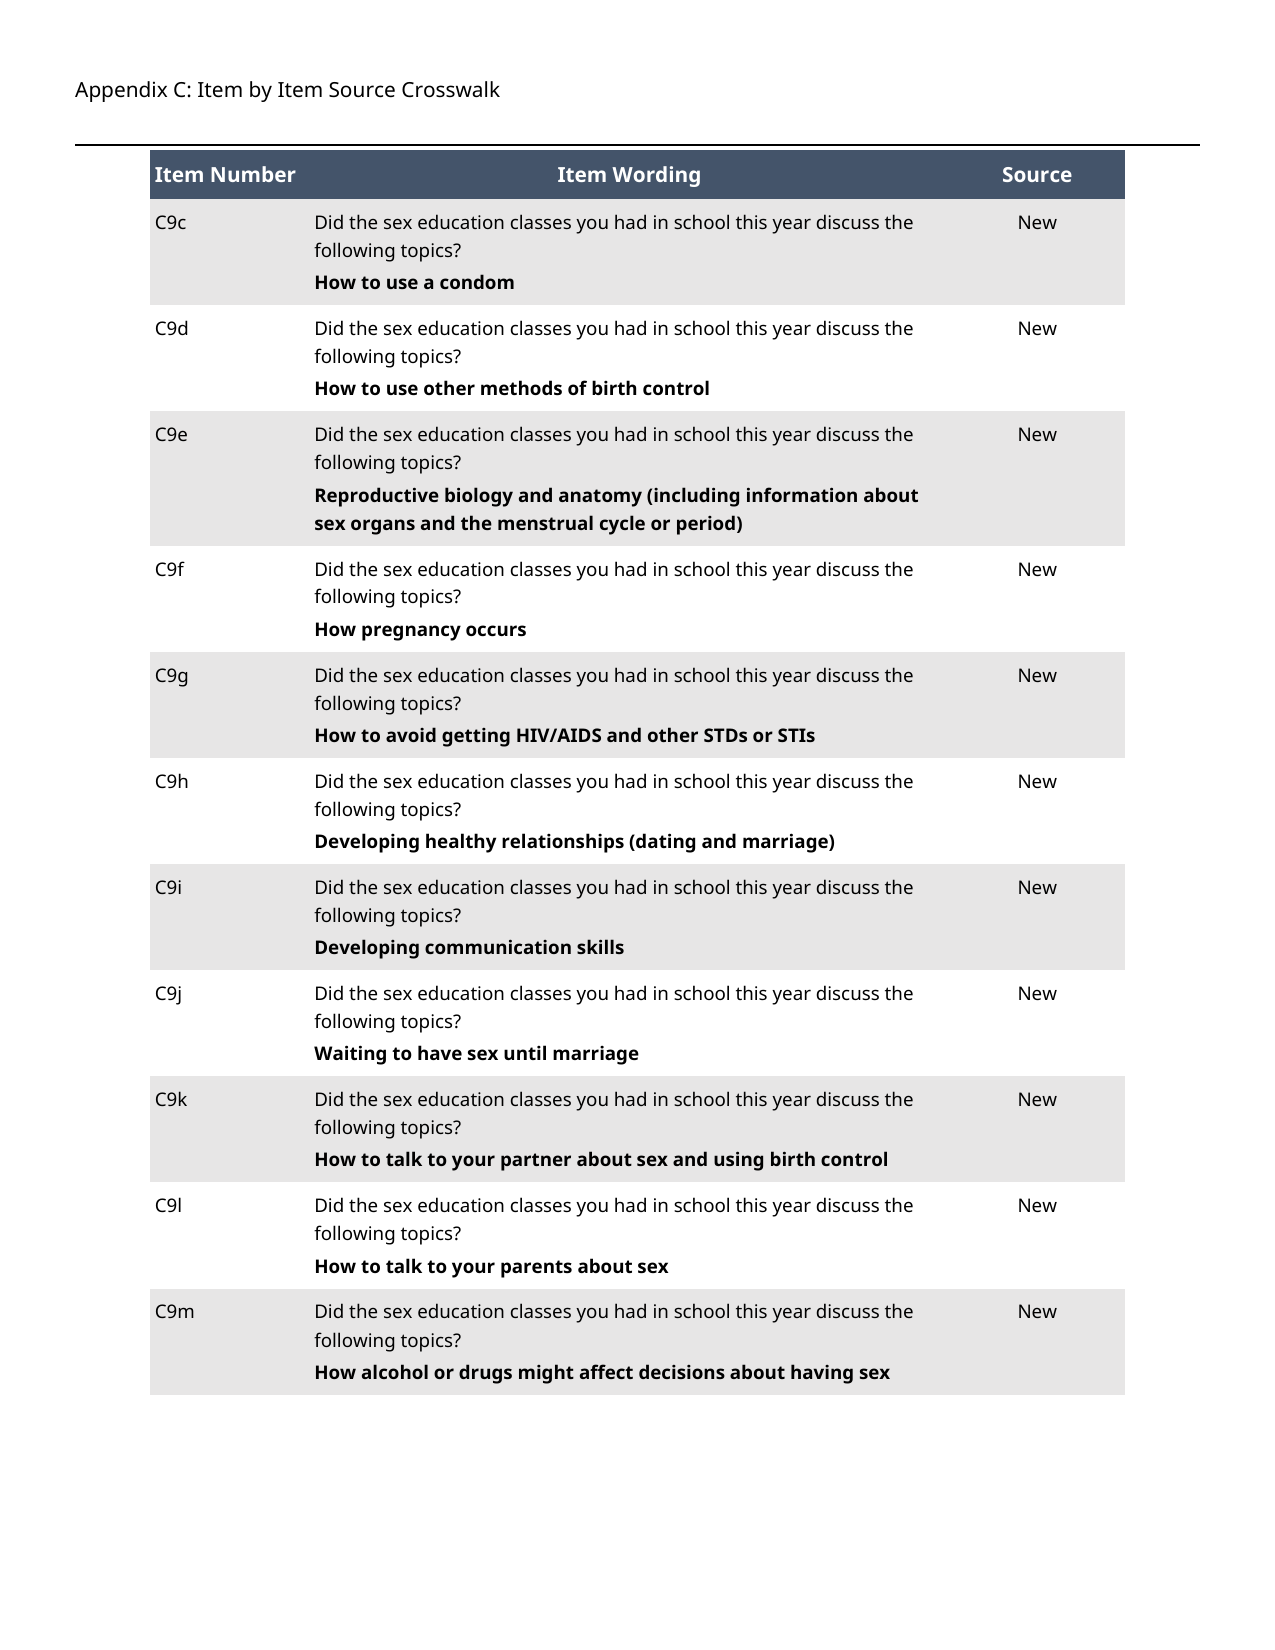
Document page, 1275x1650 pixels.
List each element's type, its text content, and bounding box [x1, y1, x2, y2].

table_cell C9k [150, 1076, 310, 1182]
table_cell C9i [150, 864, 310, 970]
table_cell New [949, 758, 1125, 864]
table_cell Did the sex education classes you had in school this year discuss the following topics? How to avoid getting HIV/AIDS and other STDs or STIs [310, 652, 949, 758]
table_cell New [949, 1183, 1125, 1289]
table_cell C9j [150, 970, 310, 1076]
table_cell New [949, 305, 1125, 411]
table_cell Did the sex education classes you had in school this year discuss the following topics? Developing healthy relationships (dating and marriage) [310, 758, 949, 864]
table_cell C9d [150, 305, 310, 411]
table_cell New [949, 1076, 1125, 1182]
table_cell Did the sex education classes you had in school this year discuss the following topics? How to talk to your parents about sex [310, 1183, 949, 1289]
table_cell C9c [150, 199, 310, 305]
table_cell New [949, 546, 1125, 652]
table_cell C9f [150, 546, 310, 652]
table_cell C9e [150, 411, 310, 546]
table_cell Did the sex education classes you had in school this year discuss the following topics? How to use a condom [310, 199, 949, 305]
table_cell C9g [150, 652, 310, 758]
table_cell Did the sex education classes you had in school this year discuss the following topics? How alcohol or drugs might affect decisions about having sex [310, 1289, 949, 1395]
table_cell Did the sex education classes you had in school this year discuss the following topics? How to talk to your partner about sex and using birth control [310, 1076, 949, 1182]
table_cell Did the sex education classes you had in school this year discuss the following topics? Developing communication skills [310, 864, 949, 970]
table_cell C9h [150, 758, 310, 864]
table_cell Did the sex education classes you had in school this year discuss the following topics? How pregnancy occurs [310, 546, 949, 652]
table_cell New [949, 411, 1125, 546]
table_cell Did the sex education classes you had in school this year discuss the following topics? Waiting to have sex until marriage [310, 970, 949, 1076]
table_cell New [949, 1289, 1125, 1395]
table_cell C9m [150, 1289, 310, 1395]
table_cell Did the sex education classes you had in school this year discuss the following topics? How to use other methods of birth control [310, 305, 949, 411]
table_header Source [949, 150, 1125, 199]
table_header Item Wording [310, 150, 949, 199]
table_cell New [949, 864, 1125, 970]
table_header Item Number [150, 150, 310, 199]
table_cell Did the sex education classes you had in school this year discuss the following topics? Reproductive biology and anatomy (including information about sex organs and the menstrual cycle or period) [310, 411, 949, 546]
table_cell C9l [150, 1183, 310, 1289]
table_cell New [949, 970, 1125, 1076]
table_cell New [949, 652, 1125, 758]
table_cell New [949, 199, 1125, 305]
